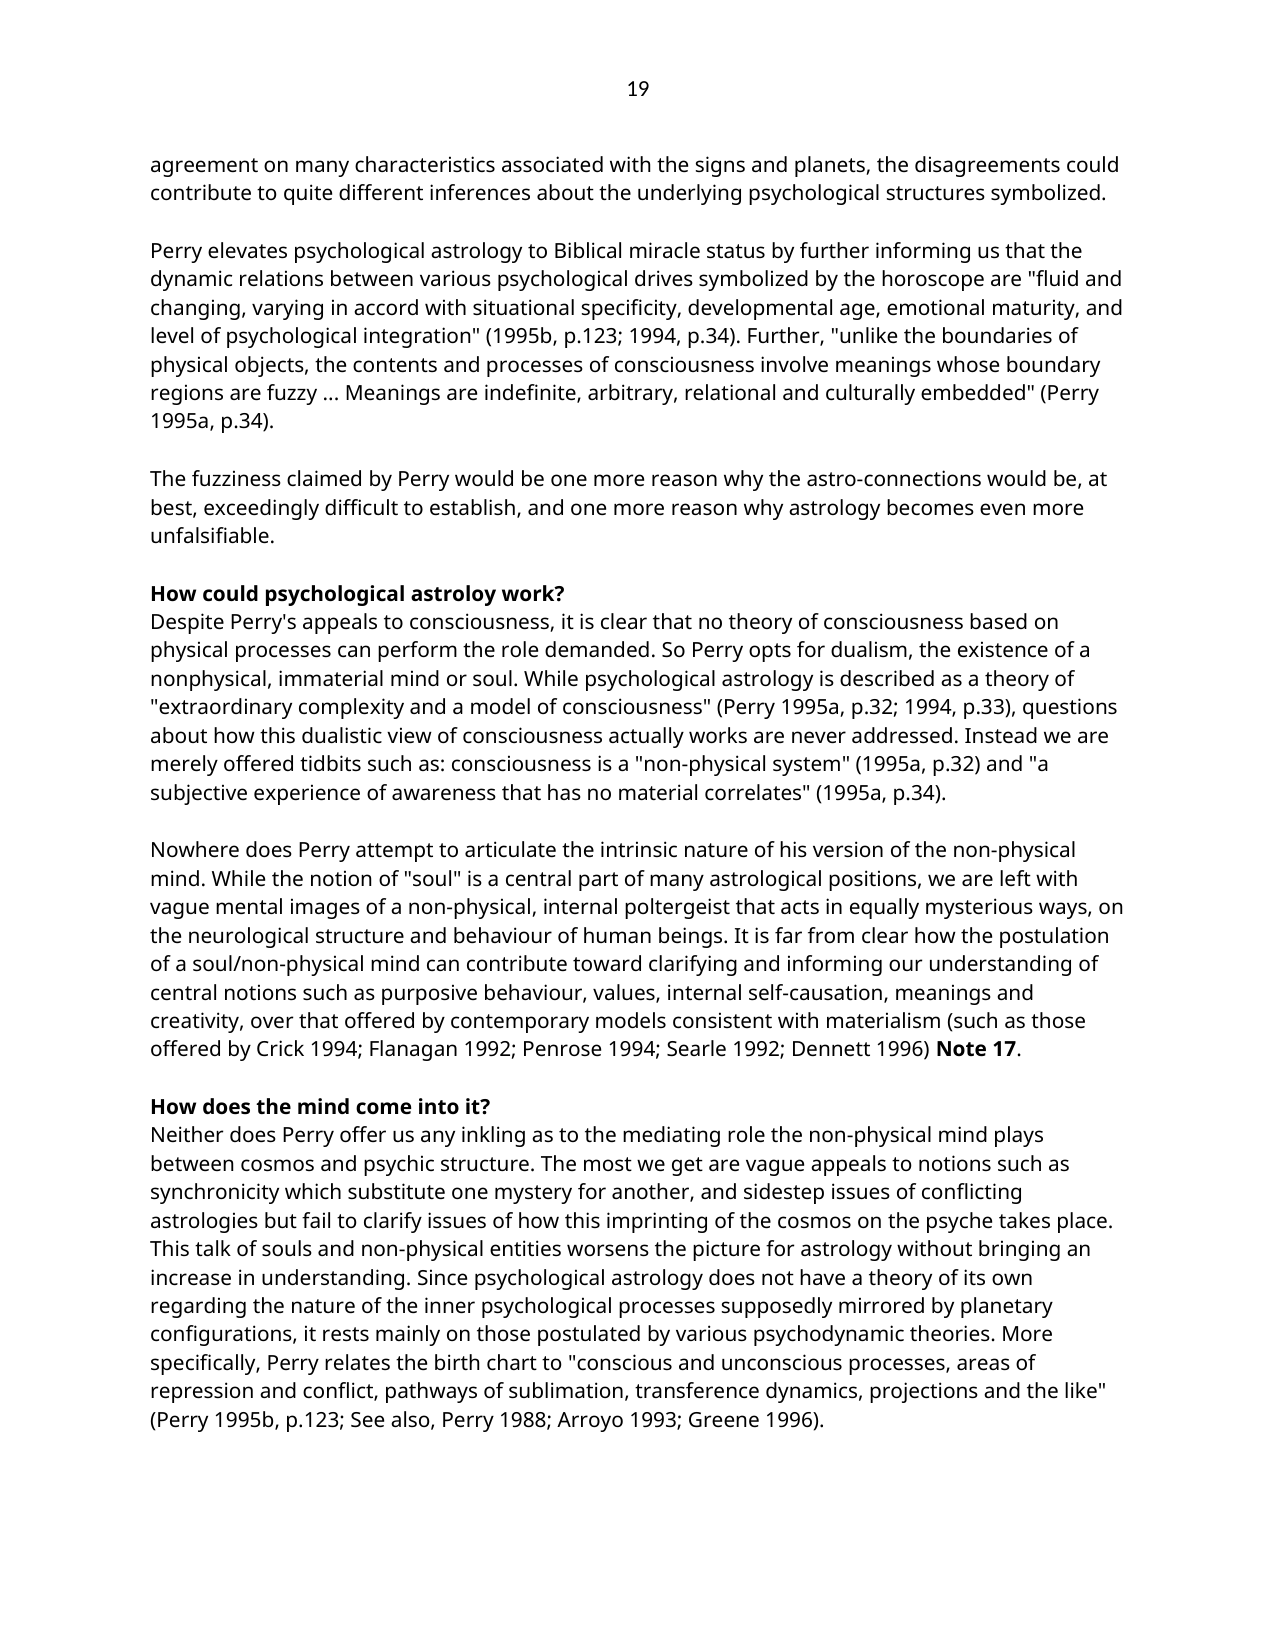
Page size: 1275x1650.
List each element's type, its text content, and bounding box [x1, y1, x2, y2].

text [150, 150, 1125, 207]
text Nowhere does Perry attempt to articulate the intrinsic nature of his version of the non-physical mind. While the notion of "soul" is a central part of many astrological positions, we are left with vague mental images of a non-physical, internal poltergeist that acts in equally mysterious ways, on the neurological structure and behaviour of human beings. It is far from clear how the postulation of a soul/non-physical mind can contribute toward clarifying and informing our understanding of central notions such as purposive behaviour, values, internal self-causation, meanings and creativity, over that offered by contemporary models consistent with materialism (such as those offered by Crick 1994; Flanagan 1992; Penrose 1994; Searle 1992; Dennett 1996) Note 17. [150, 835, 1125, 1063]
text Perry elevates psychological astrology to Biblical miracle status by further informing us that the dynamic relations between various psychological drives symbolized by the horoscope are "fluid and changing, varying in accord with situational specificity, developmental age, emotional maturity, and level of psychological integration" (1995b, p.123; 1994, p.34). Further, "unlike the boundaries of physical objects, the contents and processes of consciousness involve meanings whose boundary regions are fuzzy ... Meanings are indefinite, arbitrary, relational and culturally embedded" (Perry 1995a, p.34). [150, 236, 1125, 435]
text The fuzziness claimed by Perry would be one more reason why the astro-connections would be, at best, exceedingly difficult to establish, and one more reason why astrology becomes even more unfalsifiable. [150, 464, 1125, 549]
text How does the mind come into it? Neither does Perry offer us any inkling as to the mediating role the non-physical mind plays between cosmos and psychic structure. The most we get are vague appeals to notions such as synchronicity which substitute one mystery for another, and sidestep issues of conflicting astrologies but fail to clarify issues of how this imprinting of the cosmos on the psyche takes place. This talk of souls and non-physical entities worsens the picture for astrology without bringing an increase in understanding. Since psychological astrology does not have a theory of its own regarding the nature of the inner psychological processes supposedly mirrored by planetary configurations, it rests mainly on those postulated by various psychodynamic theories. More specifically, Perry relates the birth chart to "conscious and unconscious processes, areas of repression and conflict, pathways of sublimation, transference dynamics, projections and the like" (Perry 1995b, p.123; See also, Perry 1988; Arroyo 1993; Greene 1996). [150, 1092, 1125, 1433]
text How could psychological astroloy work? Despite Perry's appeals to consciousness, it is clear that no theory of consciousness based on physical processes can perform the role demanded. So Perry opts for dualism, the existence of a nonphysical, immaterial mind or soul. While psychological astrology is described as a theory of "extraordinary complexity and a model of consciousness" (Perry 1995a, p.32; 1994, p.33), questions about how this dualistic view of consciousness actually works are never addressed. Instead we are merely offered tidbits such as: consciousness is a "non-physical system" (1995a, p.32) and "a subjective experience of awareness that has no material correlates" (1995a, p.34). [150, 579, 1125, 806]
